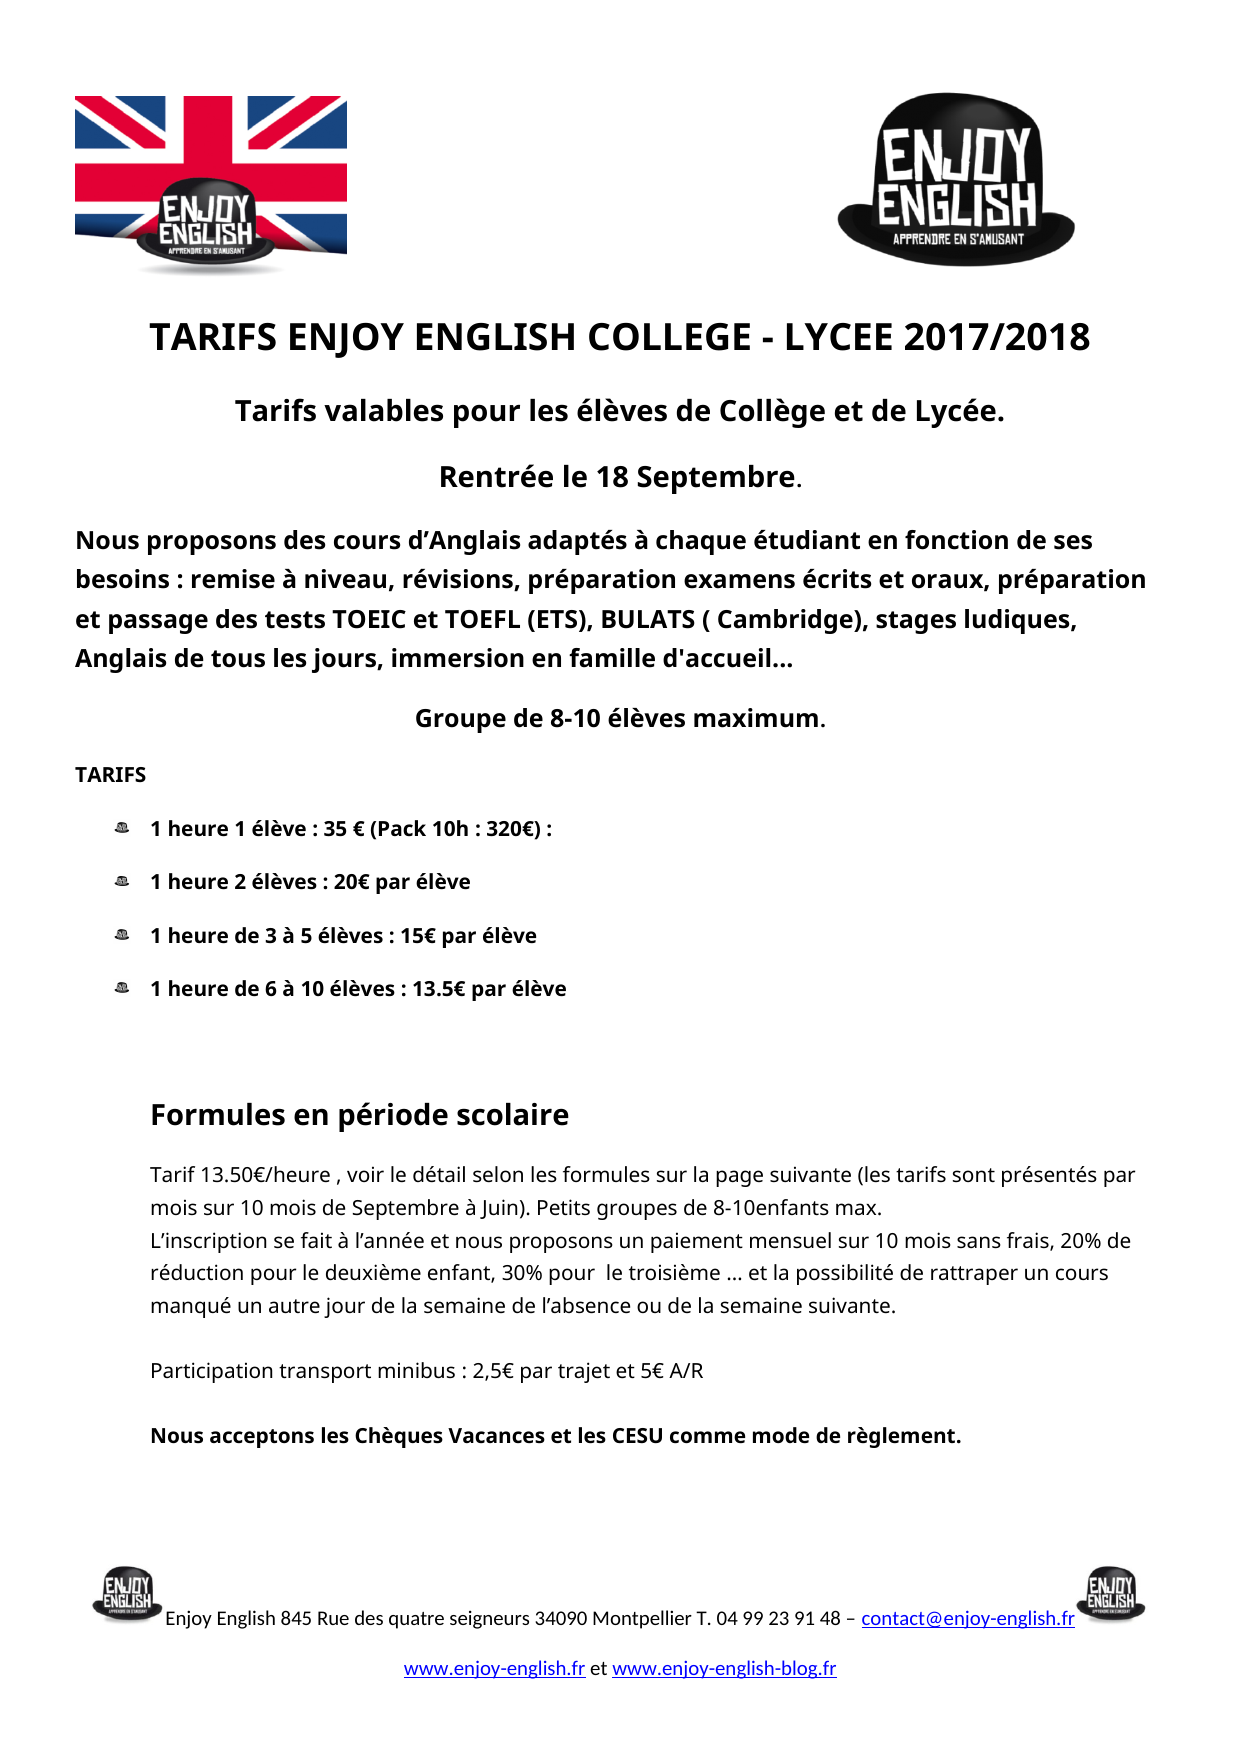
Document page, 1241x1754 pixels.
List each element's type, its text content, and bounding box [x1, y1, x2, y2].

list 1 heure de 6 à 10 élèves : 13.5€ par élève [112, 974, 1165, 1003]
text Groupe de 8-10 élèves maximum. [75, 700, 1165, 734]
picture [113, 926, 131, 944]
text Rentrée le 18 Septembre. [75, 456, 1165, 496]
list 1 heure 1 élève : 35 € (Pack 10h : 320€) : [112, 814, 1165, 842]
picture [1075, 1564, 1149, 1626]
text TARIFS [75, 760, 1165, 789]
picture [113, 979, 131, 997]
picture [75, 96, 347, 282]
text Nous proposons des cours d’Anglais adaptés à chaque étudiant en fonction de ses besoins : remise à niveau, révisions, préparation examens écrits et oraux, préparation et passage des tests TOEIC et TOEFL (ETS), BULATS ( Cambridge), stages ludiques, Anglais de tous les jours, immersion en famille d'accueil... [75, 523, 1165, 674]
text Tarifs valables pour les élèves de Collège et de Lycée. [75, 390, 1165, 430]
list L’inscription se fait à l’année et nous proposons un paiement mensuel sur 10 mois sans frais, 20% de réduction pour le deuxième enfant, 30% pour le troisième … et la possibilité de rattraper un cours manqué un autre jour de la semaine de l’absence ou de la semaine suivante. [150, 1226, 1165, 1319]
list Tarif 13.50€/heure , voir le détail selon les formules sur la page suivante (les tarifs sont présentés par mois sur 10 mois de Septembre à Juin). Petits groupes de 8-10enfants max. [150, 1161, 1165, 1222]
text Formules en période scolaire [150, 1094, 1165, 1134]
list Nous acceptons les Chèques Vacances et les CESU comme mode de règlement. [150, 1421, 1165, 1450]
list 1 heure 2 élèves : 20€ par élève [112, 867, 1165, 896]
picture [113, 873, 131, 890]
list 1 heure de 3 à 5 élèves : 15€ par élève [112, 921, 1165, 949]
text TARIFS ENJOY ENGLISH COLLEGE - LYCEE 2017/2018 [75, 311, 1165, 362]
picture [113, 819, 131, 837]
list Participation transport minibus : 2,5€ par trajet et 5€ A/R [150, 1356, 1165, 1384]
picture [812, 75, 1105, 282]
picture [91, 1564, 166, 1626]
